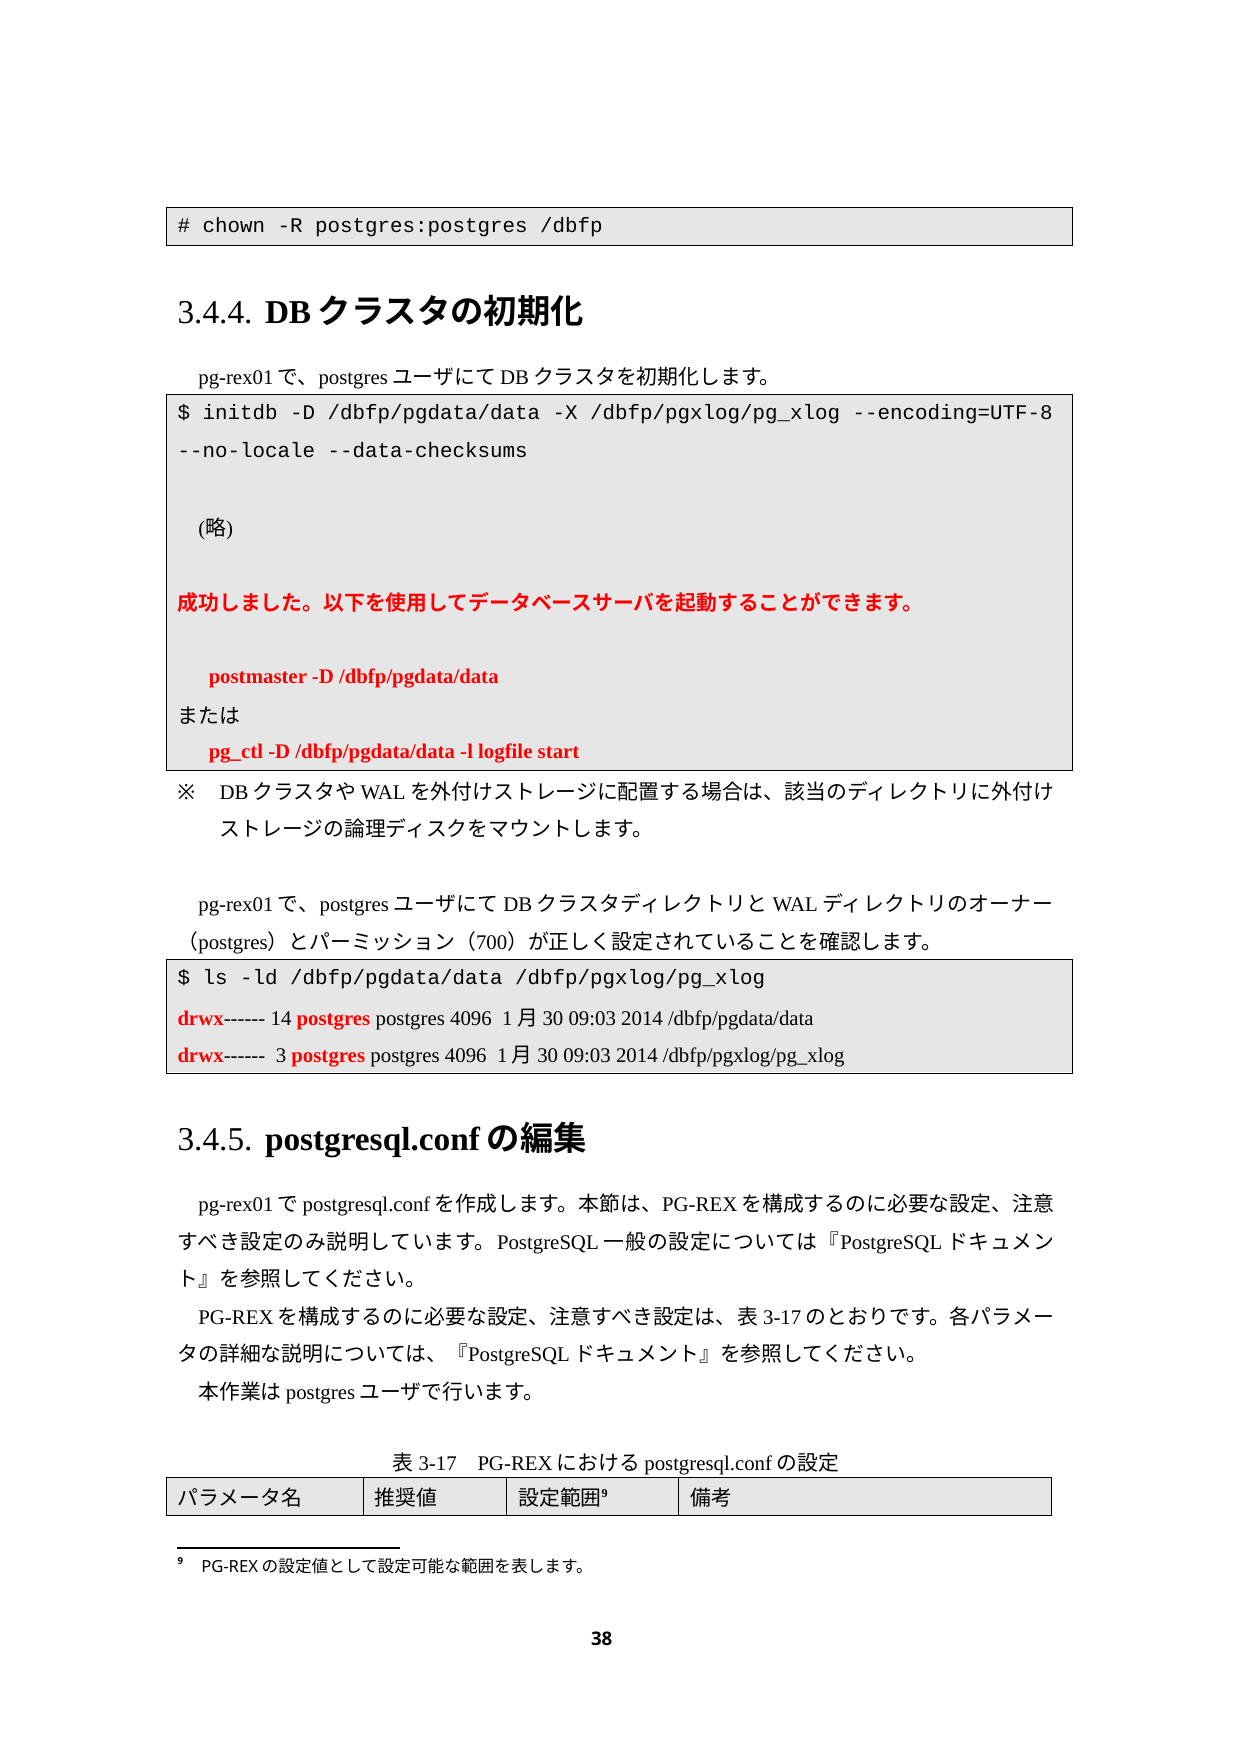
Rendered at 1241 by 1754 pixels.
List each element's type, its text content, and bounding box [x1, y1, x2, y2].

text pg-rex01で、postgresユーザにてDBクラスタディレクトリとWALディレクトリのオーナー（postgres）とパーミッション（700）が正しく設定されていることを確認します。 [177, 884, 1054, 959]
table_header 推奨値 [364, 1478, 506, 1515]
table_header $ ls -ld /dbfp/pgdata/data /dbfp/pgxlog/pg_xlog drwx------ 14 postgres postgres 4096 1月 30 09:03 2014 /dbfp/pgdata/data drwx------ 3 postgres postgres 4096 1月 30 09:03 2014 /dbfp/pgxlog/pg_xlog [167, 960, 1072, 1072]
subtitle DBクラスタの初期化 [177, 271, 1063, 346]
text PG-REXを構成するのに必要な設定、注意すべき設定は、表 3-7のとおりです。各パラメータの詳細な説明については、『PostgreSQLドキュメント』を参照してください。 [177, 1296, 1054, 1371]
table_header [167, 208, 1072, 245]
table_header $ initdb -D /dbfp/pgdata/data -X /dbfp/pgxlog/pg_xlog --encoding=UTF-8 --no-locale --data-checksums (略) 成功しました。以下を使用してデータベースサーバを起動することができます。 postmaster -D /dbfp/pgdata/data または pg_ctl -D /dbfp/pgdata/data -l logfile start [167, 395, 1072, 770]
subtitle postgresql.confの編集 [177, 1098, 1063, 1173]
table_header パラメータ名 [167, 1478, 363, 1515]
table_header 設定範囲 [507, 1478, 678, 1515]
text 本作業はpostgresユーザで行います。 [177, 1371, 1054, 1409]
text pg-rex01でpostgresql.confを作成します。本節は、PG-REXを構成するのに必要な設定、注意すべき設定のみ説明しています。PostgreSQL一般の設定については『PostgreSQLドキュメント』を参照してください。 [177, 1184, 1054, 1296]
table_header 備考 [679, 1478, 1051, 1515]
list DBクラスタやWALを外付けストレージに配置する場合は、該当のディレクトリに外付けストレージの論理ディスクをマウントします。 [177, 771, 1054, 846]
text 表 3-7 PG-REXにおけるpostgresql.confの設定 [177, 1446, 1054, 1477]
text pg-rex01で、postgresユーザにてDBクラスタを初期化します。 [177, 357, 1054, 394]
